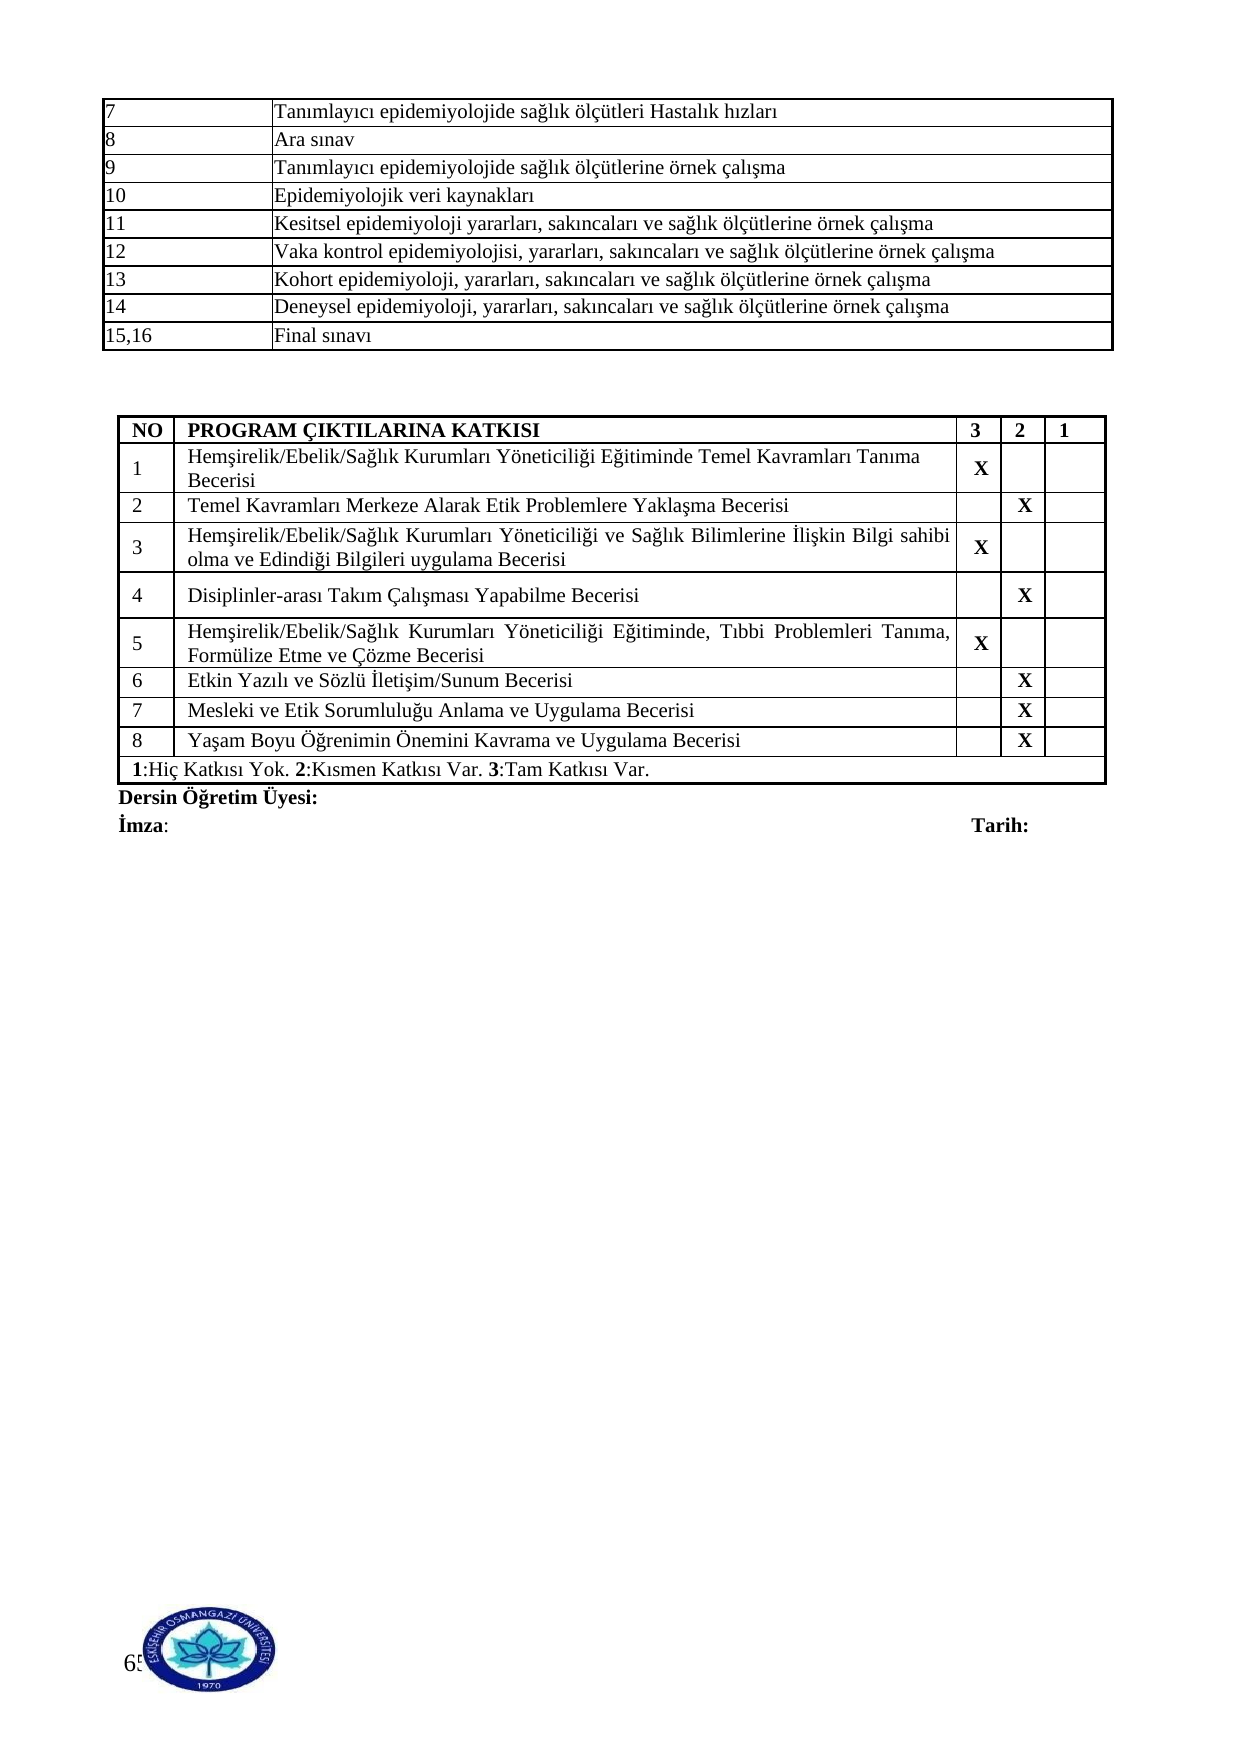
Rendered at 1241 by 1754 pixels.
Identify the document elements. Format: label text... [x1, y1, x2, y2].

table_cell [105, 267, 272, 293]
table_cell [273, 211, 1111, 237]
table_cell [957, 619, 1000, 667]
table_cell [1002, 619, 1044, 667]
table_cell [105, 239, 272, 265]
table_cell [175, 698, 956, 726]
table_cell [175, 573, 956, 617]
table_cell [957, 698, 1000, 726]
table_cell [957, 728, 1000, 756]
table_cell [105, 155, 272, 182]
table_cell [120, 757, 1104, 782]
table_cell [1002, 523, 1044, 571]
picture [141, 1604, 278, 1694]
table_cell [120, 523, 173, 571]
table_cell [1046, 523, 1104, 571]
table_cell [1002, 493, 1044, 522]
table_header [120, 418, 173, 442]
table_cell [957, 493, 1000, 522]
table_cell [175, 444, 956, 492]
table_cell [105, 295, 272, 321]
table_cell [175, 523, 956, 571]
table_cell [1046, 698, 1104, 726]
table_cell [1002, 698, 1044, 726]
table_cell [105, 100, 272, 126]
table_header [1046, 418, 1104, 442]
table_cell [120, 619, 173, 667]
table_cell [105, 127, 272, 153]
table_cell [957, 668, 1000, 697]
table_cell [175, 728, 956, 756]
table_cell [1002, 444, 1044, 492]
text Dersin Öğretim Üyesi: [118, 785, 1127, 809]
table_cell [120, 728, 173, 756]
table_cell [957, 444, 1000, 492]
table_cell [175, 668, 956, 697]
text İmza: Tarih: [118, 813, 1127, 837]
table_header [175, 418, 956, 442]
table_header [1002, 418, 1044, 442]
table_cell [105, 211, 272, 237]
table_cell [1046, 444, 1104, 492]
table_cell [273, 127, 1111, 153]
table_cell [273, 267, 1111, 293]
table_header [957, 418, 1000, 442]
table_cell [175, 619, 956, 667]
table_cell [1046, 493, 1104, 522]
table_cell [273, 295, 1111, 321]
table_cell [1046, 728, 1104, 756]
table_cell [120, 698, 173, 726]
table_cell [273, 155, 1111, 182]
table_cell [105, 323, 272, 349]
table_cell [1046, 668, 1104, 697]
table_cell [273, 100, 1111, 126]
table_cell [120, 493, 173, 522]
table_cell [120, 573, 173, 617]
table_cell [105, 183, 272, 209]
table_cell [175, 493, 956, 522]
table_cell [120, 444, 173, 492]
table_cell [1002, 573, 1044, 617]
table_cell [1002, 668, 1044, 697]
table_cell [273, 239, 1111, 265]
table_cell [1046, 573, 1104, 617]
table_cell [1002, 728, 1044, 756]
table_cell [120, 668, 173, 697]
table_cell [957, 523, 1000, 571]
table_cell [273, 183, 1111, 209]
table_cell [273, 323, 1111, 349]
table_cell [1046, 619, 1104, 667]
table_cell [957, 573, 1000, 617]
